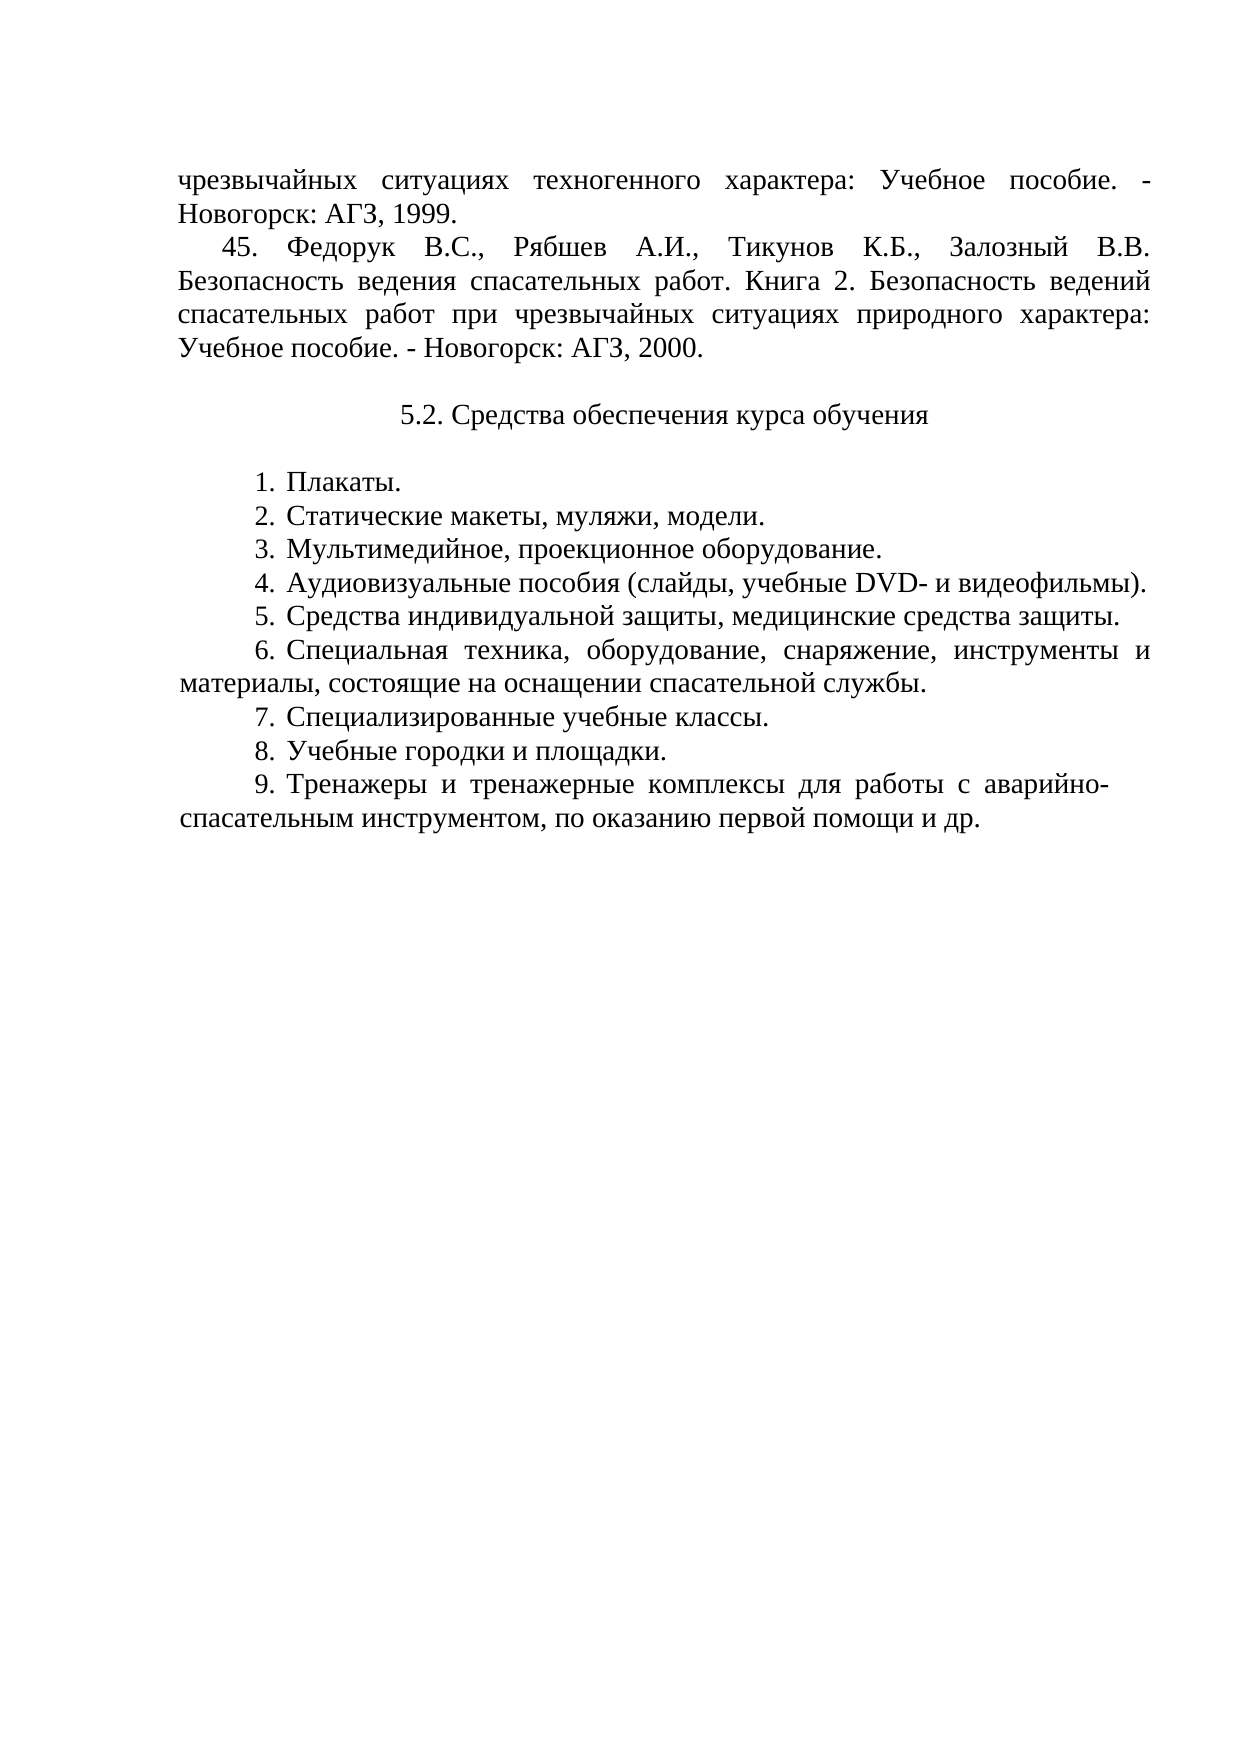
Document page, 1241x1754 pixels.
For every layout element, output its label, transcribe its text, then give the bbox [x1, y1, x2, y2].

list Мультимедийное, проекционное оборудование. [179, 531, 1152, 565]
list Статические макеты, муляжи, модели. [179, 498, 1152, 531]
text 45. Федорук B.C., Рябшев А.И., Тикунов К.Б., Залозный В.В. Безопасность ведения спасательных работ. Книга 2. Безопасность ведений спасательных работ при чрезвычайных ситуациях природного характера: Учебное пособие. - Новогорск: АГЗ, 2000. [177, 229, 1152, 364]
list Средства индивидуальной защиты, медицинские средства защиты. [179, 598, 1152, 632]
list Учебные городки и площадки. [179, 733, 1152, 766]
list Специальная техника, оборудование, снаряжение, инструменты и материалы, состоящие на оснащении спасательной службы. [179, 632, 1152, 699]
list Плакаты. [179, 464, 1152, 498]
list Специализированные учебные классы. [179, 699, 1152, 733]
text 5.2. Средства обеспечения курса обучения [177, 397, 1152, 431]
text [177, 162, 1152, 229]
list Тренажеры и тренажерные комплексы для работы с аварийно- спасательным инструментом, по оказанию первой помощи и др. [179, 766, 1110, 833]
list Аудиовизуальные пособия (слайды, учебные DVD- и видеофильмы). [179, 565, 1152, 598]
